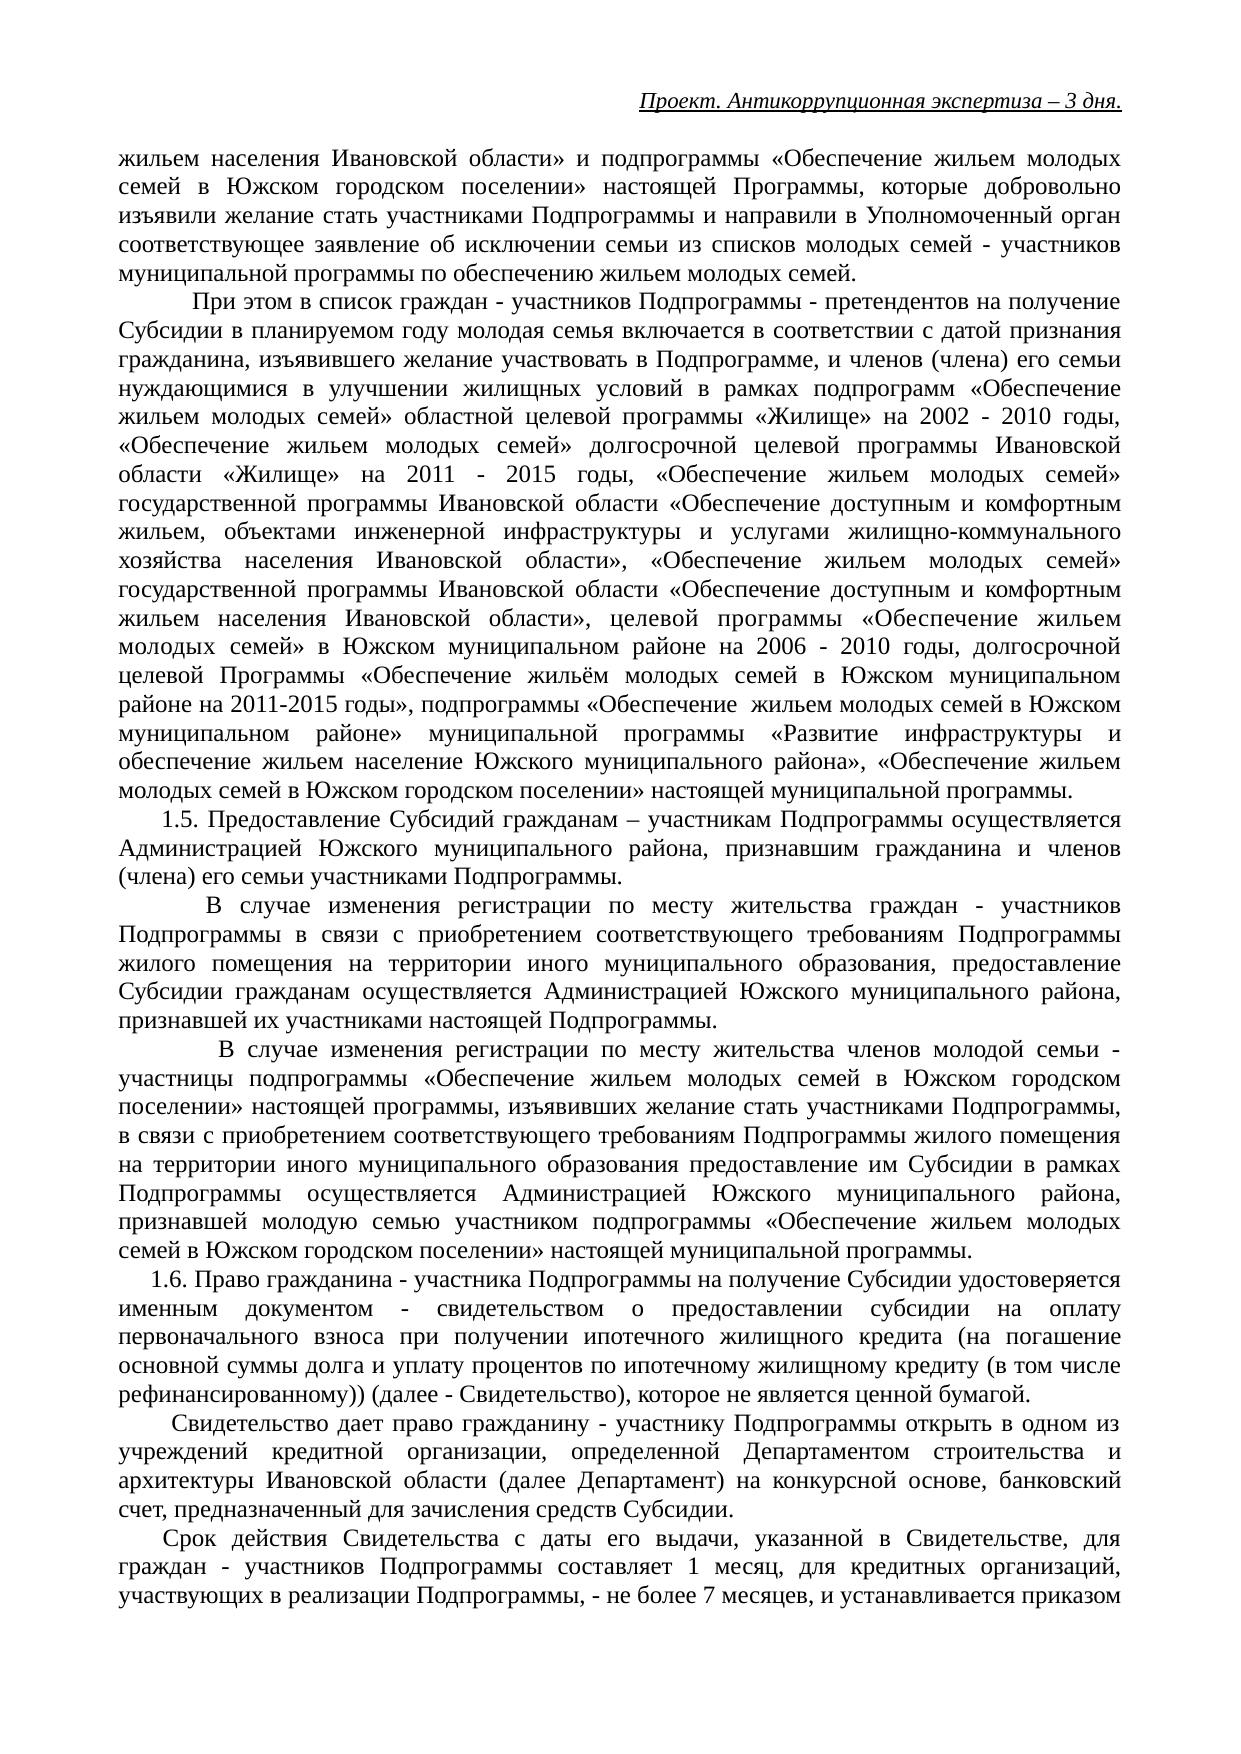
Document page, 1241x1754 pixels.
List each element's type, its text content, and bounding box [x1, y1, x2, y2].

text В случае изменения регистрации по месту жительства граждан - участников Подпрограммы в связи с приобретением соответствующего требованиям Подпрограммы жилого помещения на территории иного муниципального образования, предоставление Субсидии гражданам осуществляется Администрацией Южского муниципального района, признавшей их участниками настоящей Подпрограммы. [118, 890, 1122, 1034]
text 1.6. Право гражданина - участника Подпрограммы на получение Субсидии удостоверяется именным документом - свидетельством о предоставлении субсидии на оплату первоначального взноса при получении ипотечного жилищного кредита (на погашение основной суммы долга и уплату процентов по ипотечному жилищному кредиту (в том числе рефинансированному)) (далее - Свидетельство), которое не является ценной бумагой. [118, 1264, 1122, 1408]
text 1.5. Предоставление Субсидий гражданам – участникам Подпрограммы осуществляется Администрацией Южского муниципального района, признавшим гражданина и членов (члена) его семьи участниками Подпрограммы. [118, 804, 1122, 890]
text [118, 1523, 1122, 1609]
text При этом в список граждан - участников Подпрограммы - претендентов на получение Субсидии в планируемом году молодая семья включается в соответствии с датой признания гражданина, изъявившего желание участвовать в Подпрограмме, и членов (члена) его семьи нуждающимися в улучшении жилищных условий в рамках подпрограмм «Обеспечение жильем молодых семей» областной целевой программы «Жилище» на 2002 - 2010 годы, «Обеспечение жильем молодых семей» долгосрочной целевой программы Ивановской области «Жилище» на 2011 - 2015 годы, «Обеспечение жильем молодых семей» государственной программы Ивановской области «Обеспечение доступным и комфортным жильем, объектами инженерной инфраструктуры и услугами жилищно-коммунального хозяйства населения Ивановской области», «Обеспечение жильем молодых семей» государственной программы Ивановской области «Обеспечение доступным и комфортным жильем населения Ивановской области», целевой программы «Обеспечение жильем молодых семей» в Южском муниципальном районе на 2006 - 2010 годы, долгосрочной целевой Программы «Обеспечение жильём молодых семей в Южском муниципальном районе на 2011-2015 годы», подпрограммы «Обеспечение жильем молодых семей в Южском муниципальном районе» муниципальной программы «Развитие инфраструктуры и обеспечение жильем население Южского муниципального района», «Обеспечение жильем молодых семей в Южском городском поселении» настоящей муниципальной программы. [118, 286, 1122, 804]
text Свидетельство дает право гражданину - участнику Подпрограммы открыть в одном из учреждений кредитной организации, определенной Департаментом строительства и архитектуры Ивановской области (далее Департамент) на конкурсной основе, банковский счет, предназначенный для зачисления средств Субсидии. [118, 1408, 1122, 1523]
text В случае изменения регистрации по месту жительства членов молодой семьи - участницы подпрограммы «Обеспечение жильем молодых семей в Южском городском поселении» настоящей программы, изъявивших желание стать участниками Подпрограммы, в связи с приобретением соответствующего требованиям Подпрограммы жилого помещения на территории иного муниципального образования предоставление им Субсидии в рамках Подпрограммы осуществляется Администрацией Южского муниципального района, признавшей молодую семью участником подпрограммы «Обеспечение жильем молодых семей в Южском городском поселении» настоящей муниципальной программы. [118, 1034, 1122, 1264]
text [118, 143, 1122, 286]
